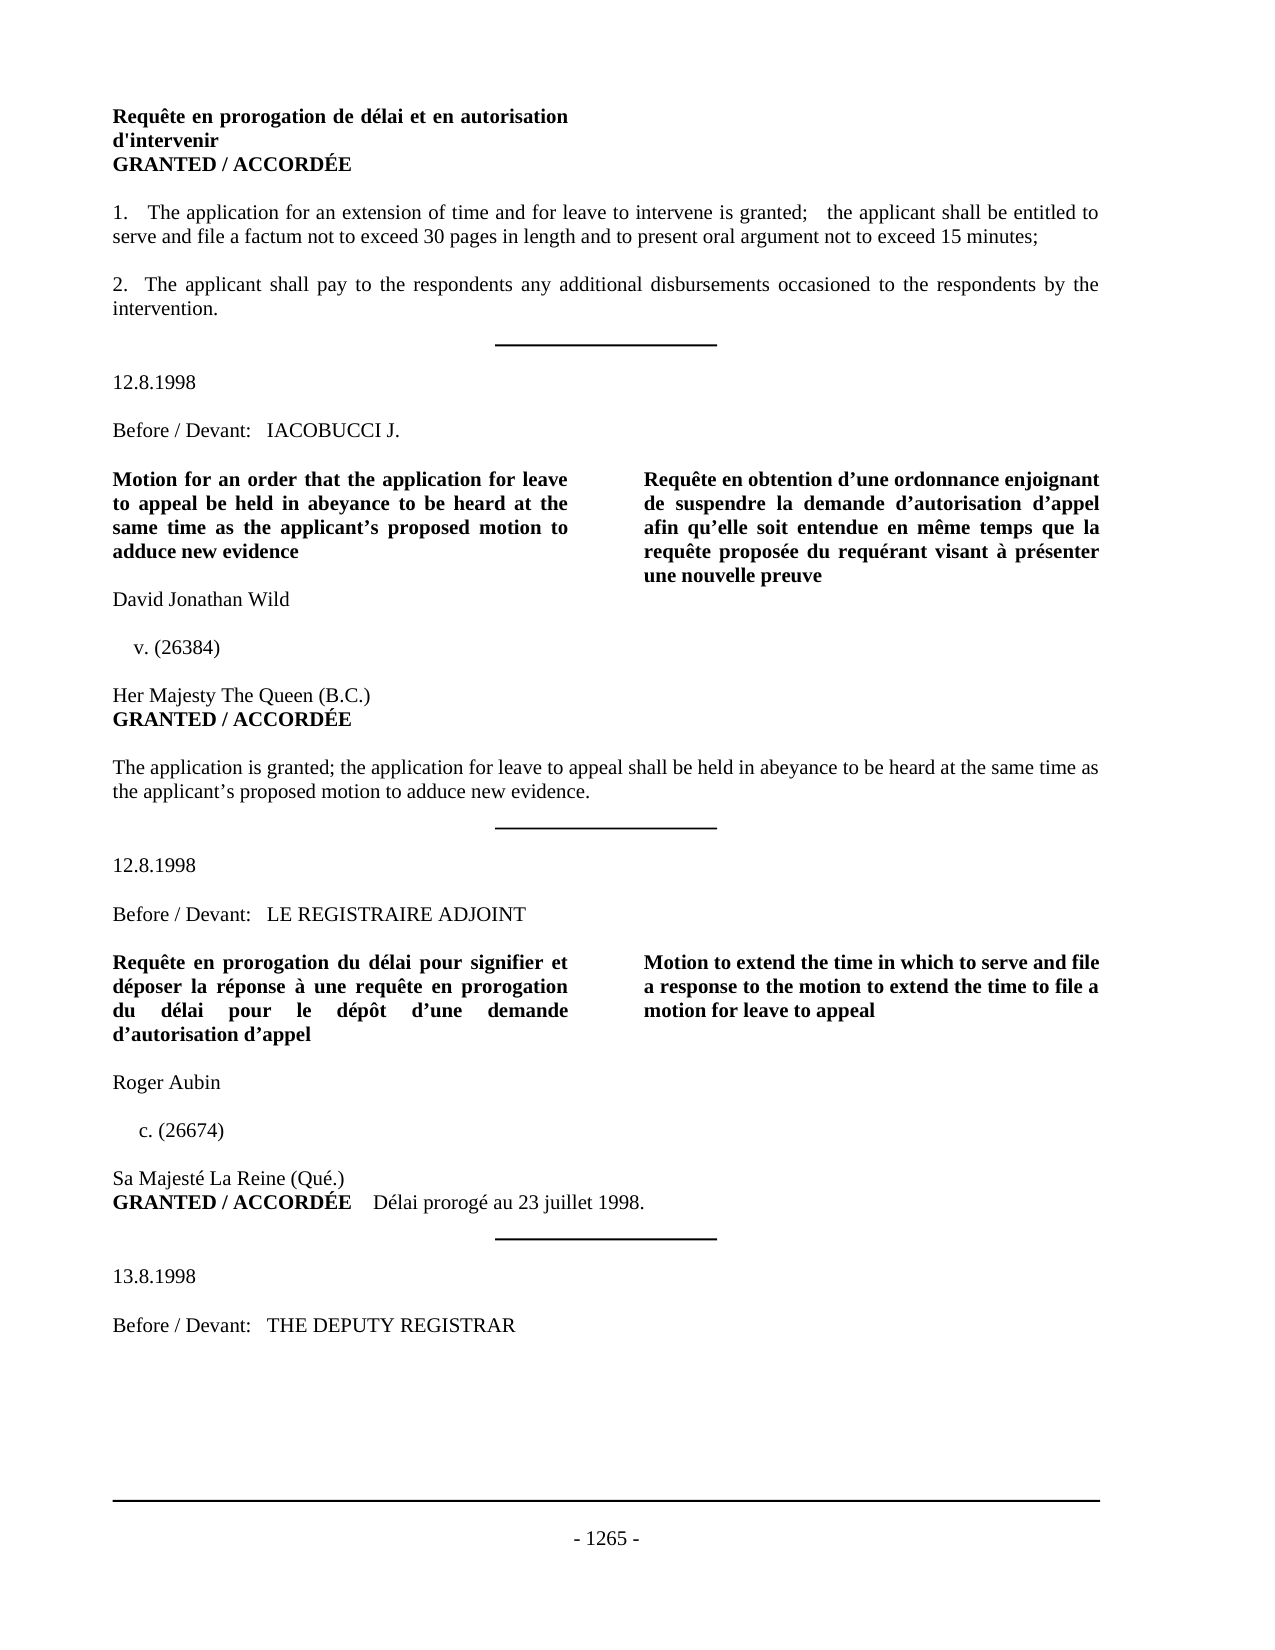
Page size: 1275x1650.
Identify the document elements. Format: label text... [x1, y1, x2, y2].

text Roger Aubin [112, 1070, 569, 1094]
text The application is granted; the application for leave to appeal shall be held in abeyance to be heard at the same time as the applicant’s proposed motion to adduce new evidence. [112, 755, 1100, 803]
text GRANTED / ACCORDÉE [112, 152, 1100, 176]
text Before / Devant: LE REGISTRAIRE ADJOINT [112, 902, 1100, 926]
text David Jonathan Wild [112, 587, 569, 611]
text GRANTED / ACCORDÉE [112, 707, 1100, 731]
text Requête en obtention d’une ordonnance enjoignant de suspendre la demande d’autorisation d’appel afin qu’elle soit entendue en même temps que la requête proposée du requérant visant à présenter une nouvelle preuve [644, 467, 1100, 587]
text 12.8.1998 [112, 370, 1100, 394]
text 12.8.1998 [112, 853, 1100, 877]
text c. (26674) [112, 1118, 569, 1142]
text GRANTED / ACCORDÉE Délai prorogé au 23 juillet 1998. [112, 1190, 1100, 1214]
text Requête en prorogation de délai et en autorisation d'intervenir [112, 104, 569, 152]
text Sa Majesté La Reine (Qué.) [112, 1166, 569, 1190]
text Her Majesty The Queen (B.C.) [112, 683, 569, 707]
text Before / Devant: IACOBUCCI J. [112, 418, 1100, 442]
text 2. The applicant shall pay to the respondents any additional disbursements occasioned to the respondents by the intervention. [112, 272, 1100, 320]
text Motion to extend the time in which to serve and file a response to the motion to extend the time to file a motion for leave to appeal [644, 950, 1100, 1022]
text Requête en prorogation du délai pour signifier et déposer la réponse à une requête en prorogation du délai pour le dépôt d’une demande d’autorisation d’appel [112, 950, 569, 1046]
text v. (26384) [112, 635, 569, 659]
text Before / Devant: THE DEPUTY REGISTRAR [112, 1312, 1100, 1337]
text 1. The application for an extension of time and for leave to intervene is granted; the applicant shall be entitled to serve and file a factum not to exceed 30 pages in length and to present oral argument not to exceed 15 minutes; [112, 200, 1100, 248]
text Motion for an order that the application for leave to appeal be held in abeyance to be heard at the same time as the applicant’s proposed motion to adduce new evidence [112, 467, 569, 563]
text 13.8.1998 [112, 1264, 1100, 1288]
